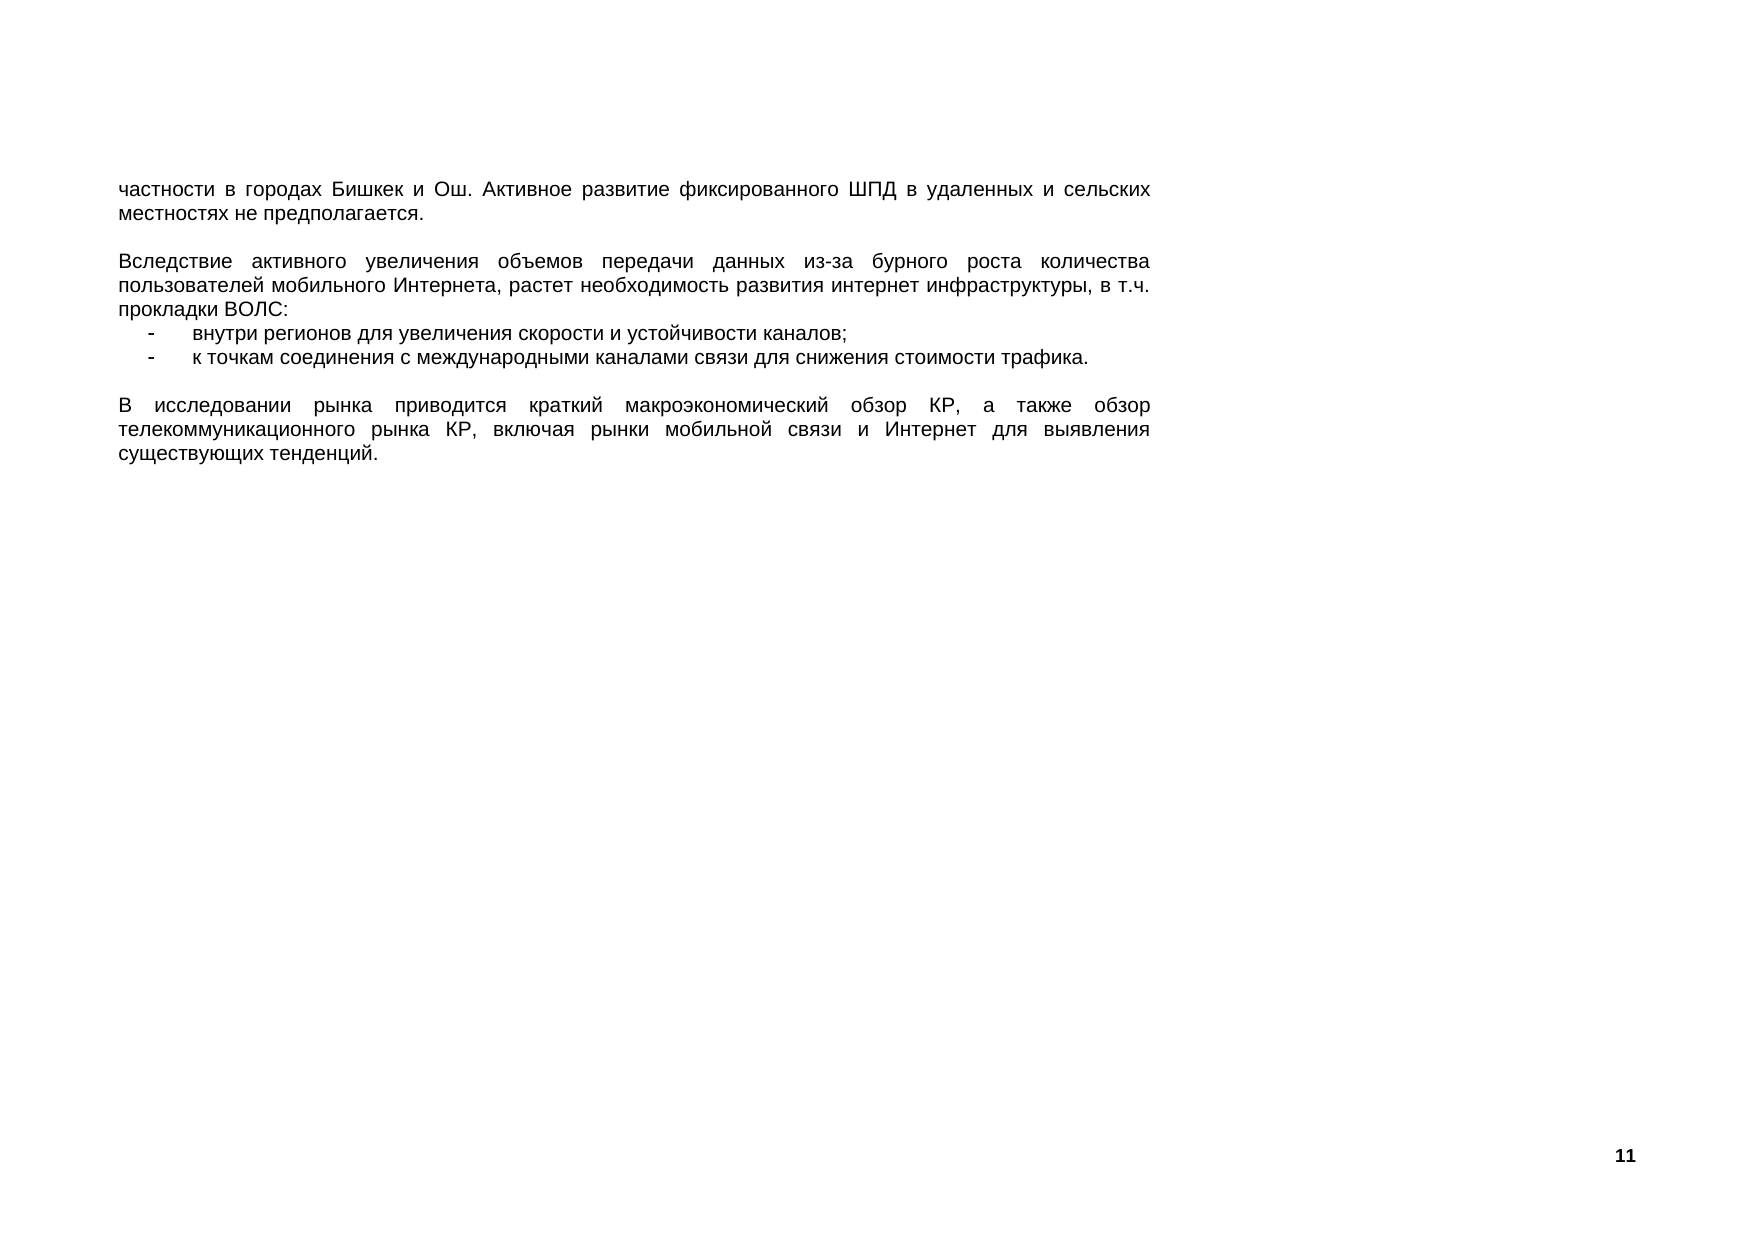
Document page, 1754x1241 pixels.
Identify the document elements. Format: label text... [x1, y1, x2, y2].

text В исследовании рынка приводится краткий макроэкономический обзор КР, а также обзор телекоммуникационного рынка КР, включая рынки мобильной связи и Интернет для выявления существующих тенденций. [118, 393, 1152, 465]
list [118, 177, 1152, 225]
text Вследствие активного увеличения объемов передачи данных из-за бурного роста количества пользователей мобильного Интернета, растет необходимость развития интернет инфраструктуры, в т.ч. прокладки ВОЛС: [118, 249, 1152, 321]
list внутри регионов для увеличения скорости и устойчивости каналов; [148, 321, 1152, 345]
list к точкам соединения с международными каналами связи для снижения стоимости трафика. [148, 345, 1152, 369]
